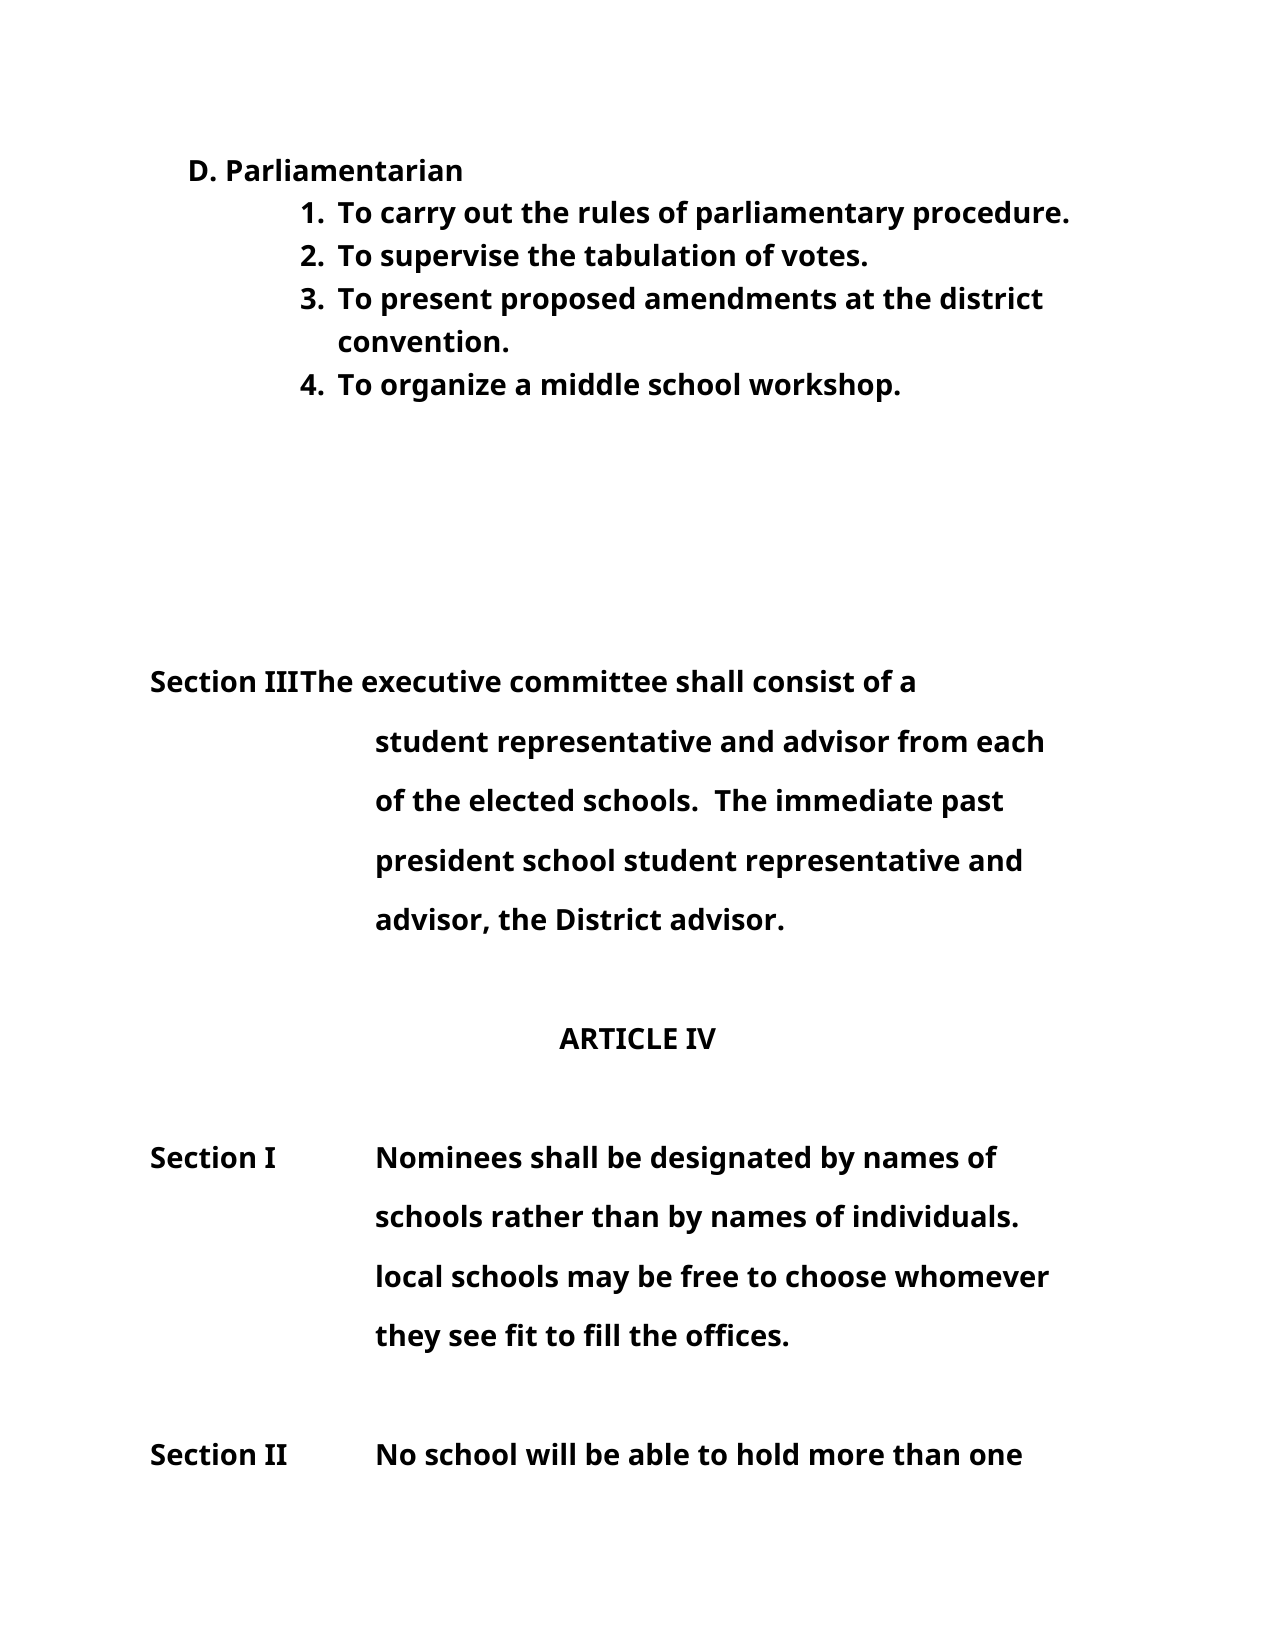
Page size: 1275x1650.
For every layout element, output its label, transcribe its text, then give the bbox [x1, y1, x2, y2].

text advisor, the District advisor. [150, 899, 1125, 939]
list To supervise the tabulation of votes. [300, 236, 1125, 275]
text student representative and advisor from each [150, 721, 1125, 761]
text Section II No school will be able to hold more than one [150, 1435, 1125, 1474]
text president school student representative and [150, 840, 1125, 879]
text schools rather than by names of individuals. [150, 1197, 1125, 1236]
text Section III The executive committee shall consist of a [150, 661, 1125, 701]
text ARTICLE IV [150, 1018, 1125, 1058]
text they see fit to fill the offices. [150, 1316, 1125, 1355]
list Parliamentarian [187, 150, 1125, 190]
list To carry out the rules of parliamentary procedure. [300, 193, 1125, 232]
text local schools may be free to choose whomever [150, 1256, 1125, 1296]
text Section I Nominees shall be designated by names of [150, 1137, 1125, 1177]
list To present proposed amendments at the district convention. [300, 278, 1125, 361]
text of the elected schools. The immediate past [150, 780, 1125, 820]
list To organize a middle school workshop. [300, 364, 1125, 404]
